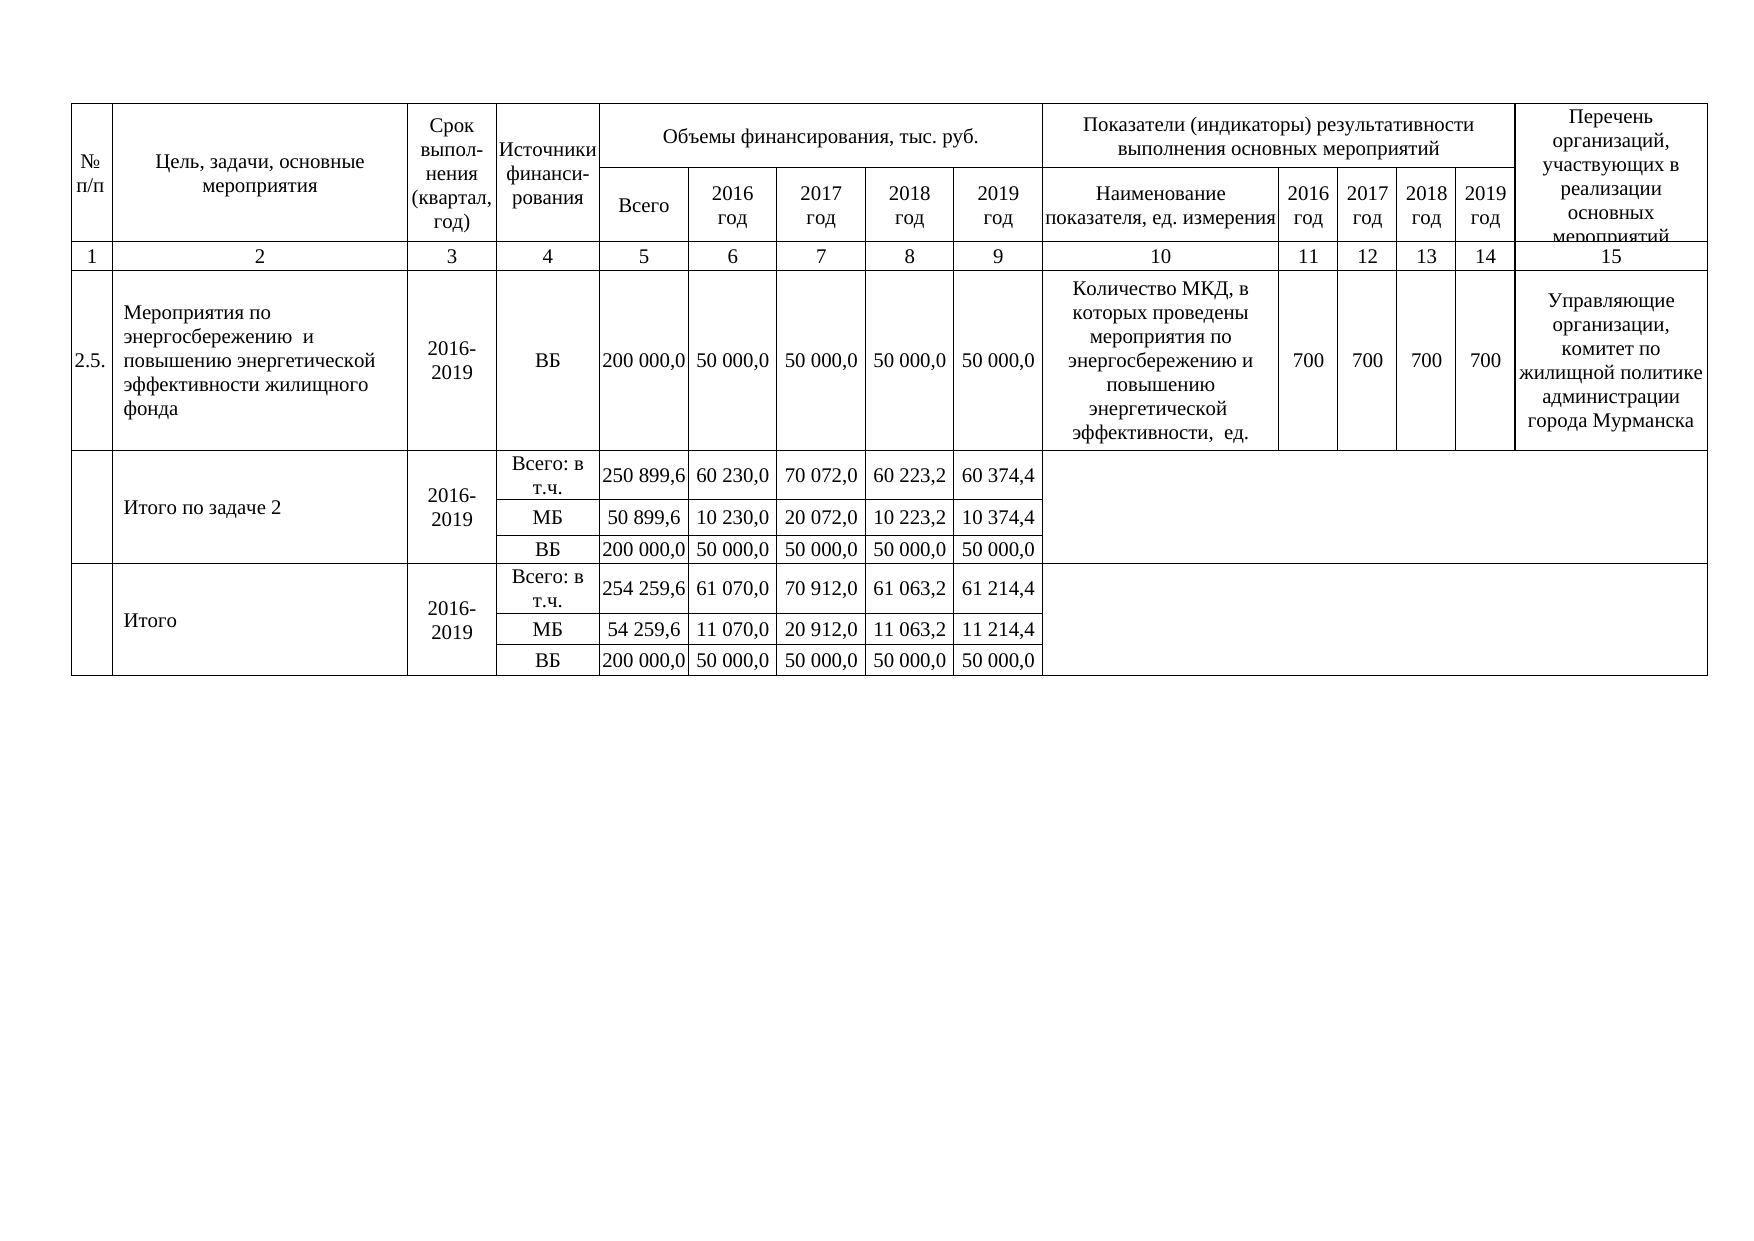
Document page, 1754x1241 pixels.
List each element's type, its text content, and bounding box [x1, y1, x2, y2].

table_cell 50 000,0 [954, 645, 1042, 675]
table_cell 50 000,0 [954, 536, 1042, 563]
table_cell Итого по задаче 2 [113, 451, 407, 563]
table_cell ВБ [497, 645, 599, 675]
table_cell Всего: в т.ч. [497, 564, 599, 612]
table_cell 200 000,0 [600, 536, 688, 563]
table_cell 50 000,0 [689, 271, 776, 450]
table_cell 5 [600, 242, 688, 270]
table_header Цель, задачи, основные мероприятия [113, 104, 407, 241]
table_cell 2018 год [866, 168, 953, 241]
table_cell 2.5. [72, 271, 112, 450]
table_cell 11 070,0 [689, 614, 776, 644]
table_cell 13 [1397, 242, 1455, 270]
table_cell 50 000,0 [777, 645, 865, 675]
table_cell 2017 год [777, 168, 865, 241]
table_cell 70 912,0 [777, 564, 865, 612]
table_cell 2017 год [1338, 168, 1396, 241]
table_cell 50 000,0 [777, 271, 865, 450]
table_cell 2016-2019 [408, 271, 496, 450]
table_cell 50 000,0 [866, 536, 953, 563]
table_cell [1043, 451, 1707, 563]
table_cell 50 000,0 [689, 645, 776, 675]
table_cell [1043, 564, 1707, 675]
table_cell 10 374,4 [954, 500, 1042, 534]
table_cell 3 [408, 242, 496, 270]
table_cell 2016 год [1279, 168, 1337, 241]
table_cell 250 899,6 [600, 451, 688, 499]
table_cell 7 [777, 242, 865, 270]
table_header Источники финанси-рования [497, 104, 599, 241]
table_cell 60 374,4 [954, 451, 1042, 499]
table_cell ВБ [497, 271, 599, 450]
table_cell 2016 год [689, 168, 776, 241]
table_header Объемы финансирования, тыс. руб. [600, 104, 1042, 167]
table_cell 700 [1456, 271, 1514, 450]
table_cell 700 [1338, 271, 1396, 450]
table_cell 2 [113, 242, 407, 270]
table_cell 9 [954, 242, 1042, 270]
table_cell 2019 год [1456, 168, 1514, 241]
table_cell 61 063,2 [866, 564, 953, 612]
table_cell 50 000,0 [954, 271, 1042, 450]
table_cell Мероприятия по энергосбережению и повышению энергетической эффективности жилищного фонда [113, 271, 407, 450]
table_cell 12 [1338, 242, 1396, 270]
table_cell 11 214,4 [954, 614, 1042, 644]
table_cell 61 214,4 [954, 564, 1042, 612]
table_cell МБ [497, 500, 599, 534]
table_cell Количество МКД, в которых проведены мероприятия по энергосбережению и повышению энергетической эффективности, ед. [1043, 271, 1278, 450]
table_cell 11 [1279, 242, 1337, 270]
table_cell 254 259,6 [600, 564, 688, 612]
table_cell 50 000,0 [689, 536, 776, 563]
table_cell 8 [866, 242, 953, 270]
table_cell 2016-2019 [408, 451, 496, 563]
table_cell 200 000,0 [600, 645, 688, 675]
table_cell 200 000,0 [600, 271, 688, 450]
table_cell 20 912,0 [777, 614, 865, 644]
table_cell 20 072,0 [777, 500, 865, 534]
table_cell 2019 год [954, 168, 1042, 241]
table_cell Всего: в т.ч. [497, 451, 599, 499]
table_header № п/п [72, 104, 112, 241]
table_cell 60 230,0 [689, 451, 776, 499]
table_cell ВБ [497, 536, 599, 563]
table_cell 50 000,0 [866, 645, 953, 675]
table_cell 50 000,0 [777, 536, 865, 563]
table_cell 10 223,2 [866, 500, 953, 534]
table_cell 1 [72, 242, 112, 270]
table_header Перечень организаций, участвующих в реализации основных мероприятий [1516, 104, 1707, 241]
table_cell 60 223,2 [866, 451, 953, 499]
table_cell 700 [1279, 271, 1337, 450]
table_cell 54 259,6 [600, 614, 688, 644]
table_cell Управляющие организации, комитет по жилищной политике администрации города Мурманска [1516, 271, 1707, 450]
table_cell 2016-2019 [408, 564, 496, 675]
table_cell Всего [600, 168, 688, 241]
table_cell 10 230,0 [689, 500, 776, 534]
table_cell 70 072,0 [777, 451, 865, 499]
table_cell 15 [1516, 242, 1707, 270]
table_cell МБ [497, 614, 599, 644]
table_cell Итого [113, 564, 407, 675]
table_cell 6 [689, 242, 776, 270]
table_header Срок выпол-нения (квартал, год) [408, 104, 496, 241]
table_cell [72, 451, 112, 563]
table_cell 2018 год [1397, 168, 1455, 241]
table_cell 4 [497, 242, 599, 270]
table_cell 14 [1456, 242, 1514, 270]
table_cell 50 899,6 [600, 500, 688, 534]
table_cell 61 070,0 [689, 564, 776, 612]
table_cell [72, 564, 112, 675]
table_cell 10 [1043, 242, 1278, 270]
table_cell Наименование показателя, ед. измерения [1043, 168, 1278, 241]
table_cell 700 [1397, 271, 1455, 450]
table_cell 50 000,0 [866, 271, 953, 450]
table_cell 11 063,2 [866, 614, 953, 644]
table_header Показатели (индикаторы) результативности выполнения основных мероприятий [1043, 104, 1514, 167]
